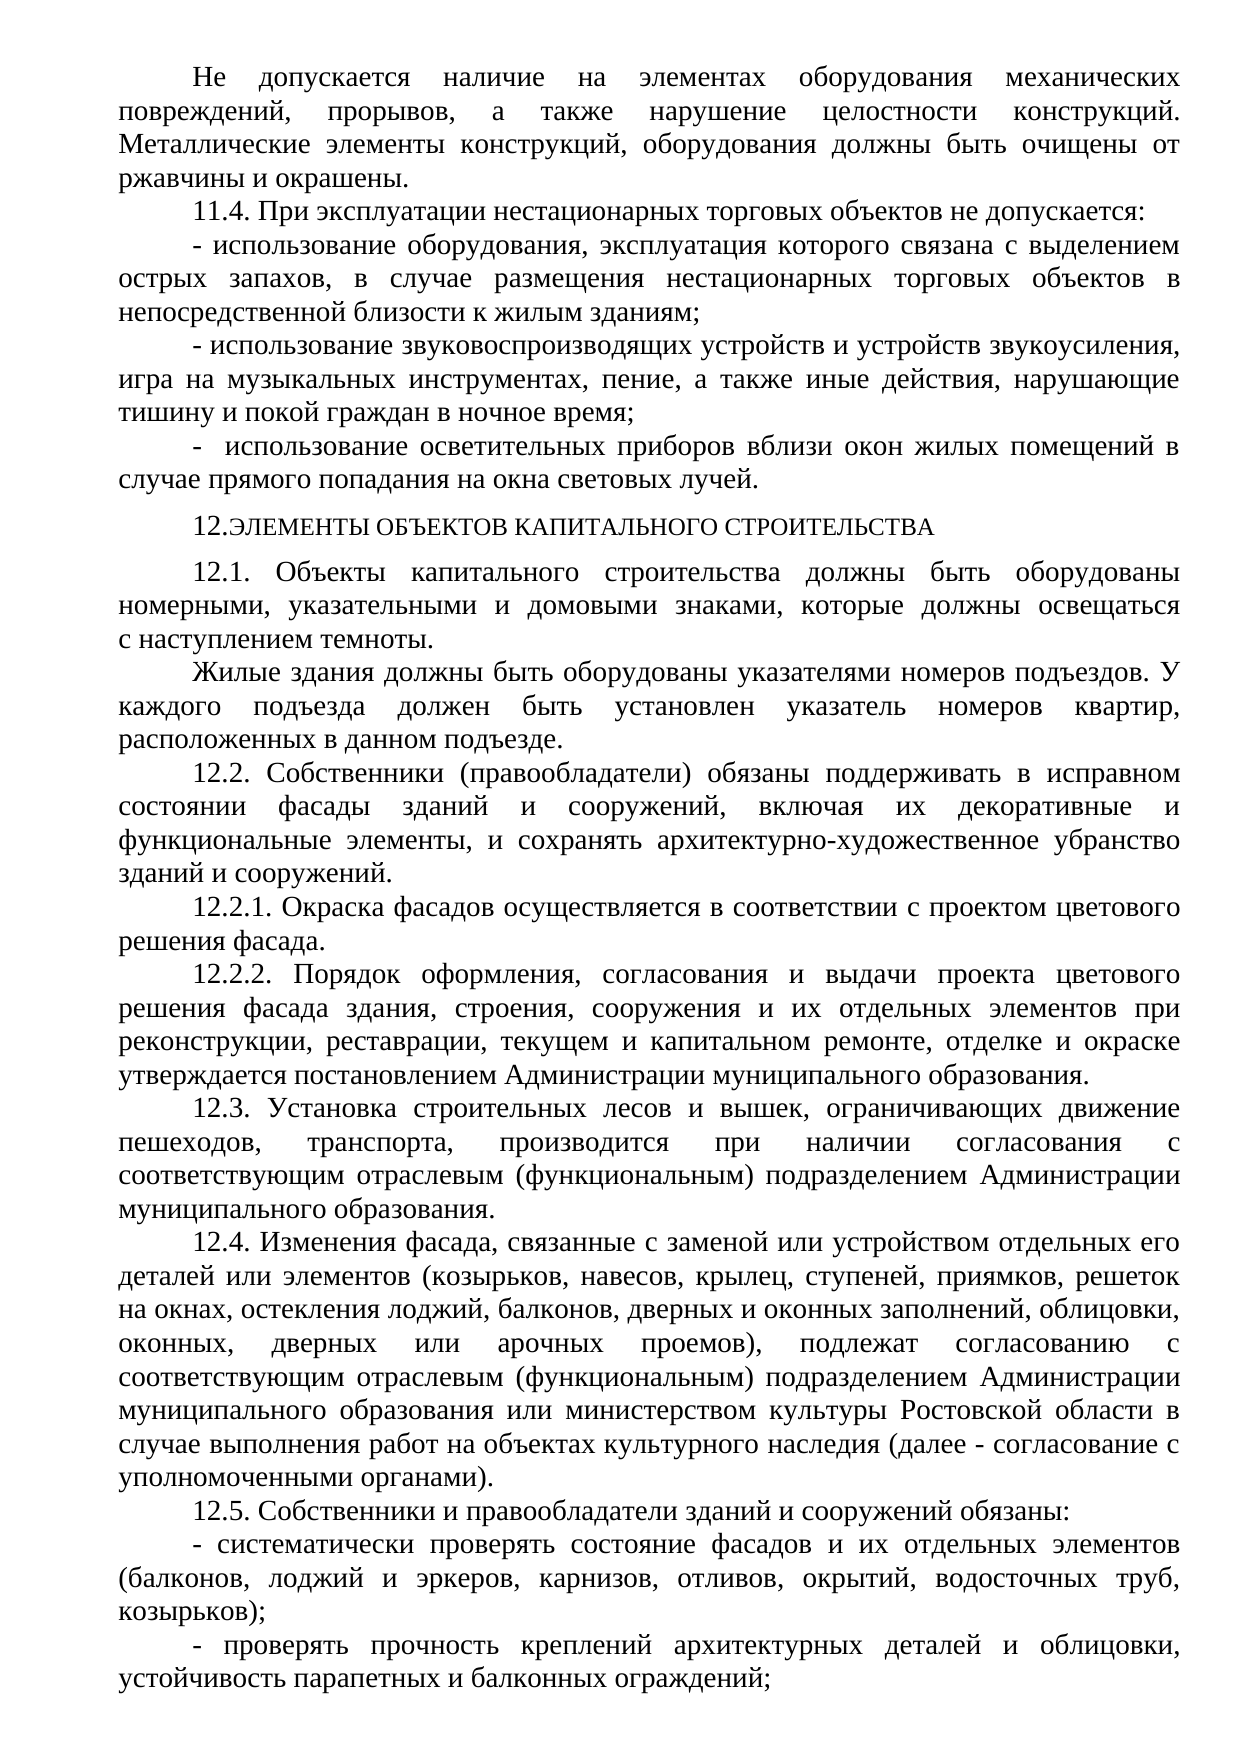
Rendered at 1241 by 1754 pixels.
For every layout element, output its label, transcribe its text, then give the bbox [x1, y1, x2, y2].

text 12.1. Объекты капитального строительства должны быть оборудованы номерными, указательными и домовыми знаками, которые должны освещаться с наступлением темноты. [118, 554, 1181, 654]
text 12.3. Установка строительных лесов и вышек, ограничивающих движение пешеходов, транспорта, производится при наличии согласования с соответствующим отраслевым (функциональным) подразделением Администрации муниципального образования. [118, 1090, 1181, 1224]
text Жилые здания должны быть оборудованы указателями номеров подъездов. У каждого подъезда должен быть установлен указатель номеров квартир, расположенных в данном подъезде. [118, 654, 1181, 755]
text 12.2. Собственники (правообладатели) обязаны поддерживать в исправном состоянии фасады зданий и сооружений, включая их декоративные и функциональные элементы, и сохранять архитектурно-художественное убранство зданий и сооружений. [118, 755, 1181, 889]
text 12.ЭЛЕМЕНТЫ ОБЪЕКТОВ КАПИТАЛЬНОГО СТРОИТЕЛЬСТВА [118, 508, 1181, 541]
text 12.4. Изменения фасада, связанные с заменой или устройством отдельных его деталей или элементов (козырьков, навесов, крылец, ступеней, приямков, решеток на окнах, остекления лоджий, балконов, дверных и оконных заполнений, облицовки, оконных, дверных или арочных проемов), подлежат согласованию с соответствующим отраслевым (функциональным) подразделением Администрации муниципального образования или министерством культуры Ростовской области в случае выполнения работ на объектах культурного наследия (далее - согласование с уполномоченными органами). [118, 1224, 1181, 1493]
text 12.2.1. Окраска фасадов осуществляется в соответствии с проектом цветового решения фасада. [118, 889, 1181, 956]
text 12.2.2. Порядок оформления, согласования и выдачи проекта цветового решения фасада здания, строения, сооружения и их отдельных элементов при реконструкции, реставрации, текущем и капитальном ремонте, отделке и окраске утверждается постановлением Администрации муниципального образования. [118, 956, 1181, 1090]
text 12.5. Собственники и правообладатели зданий и сооружений обязаны: [118, 1493, 1181, 1526]
text 11.4. При эксплуатации нестационарных торговых объектов не допускается: [118, 193, 1181, 227]
text - использование осветительных приборов вблизи окон жилых помещений в случае прямого попадания на окна световых лучей. [118, 428, 1181, 495]
text - использование оборудования, эксплуатация которого связана с выделением острых запахов, в случае размещения нестационарных торговых объектов в непосредственной близости к жилым зданиям; [118, 227, 1181, 327]
text Не допускается наличие на элементах оборудования механических повреждений, прорывов, а также нарушение целостности конструкций. Металлические элементы конструкций, оборудования должны быть очищены от ржавчины и окрашены. [118, 59, 1181, 193]
text - проверять прочность креплений архитектурных деталей и облицовки, устойчивость парапетных и балконных ограждений; [118, 1627, 1181, 1694]
text - использование звуковоспроизводящих устройств и устройств звукоусиления, игра на музыкальных инструментах, пение, а также иные действия, нарушающие тишину и покой граждан в ночное время; [118, 327, 1181, 428]
text - систематически проверять состояние фасадов и их отдельных элементов (балконов, лоджий и эркеров, карнизов, отливов, окрытий, водосточных труб, козырьков); [118, 1526, 1181, 1627]
